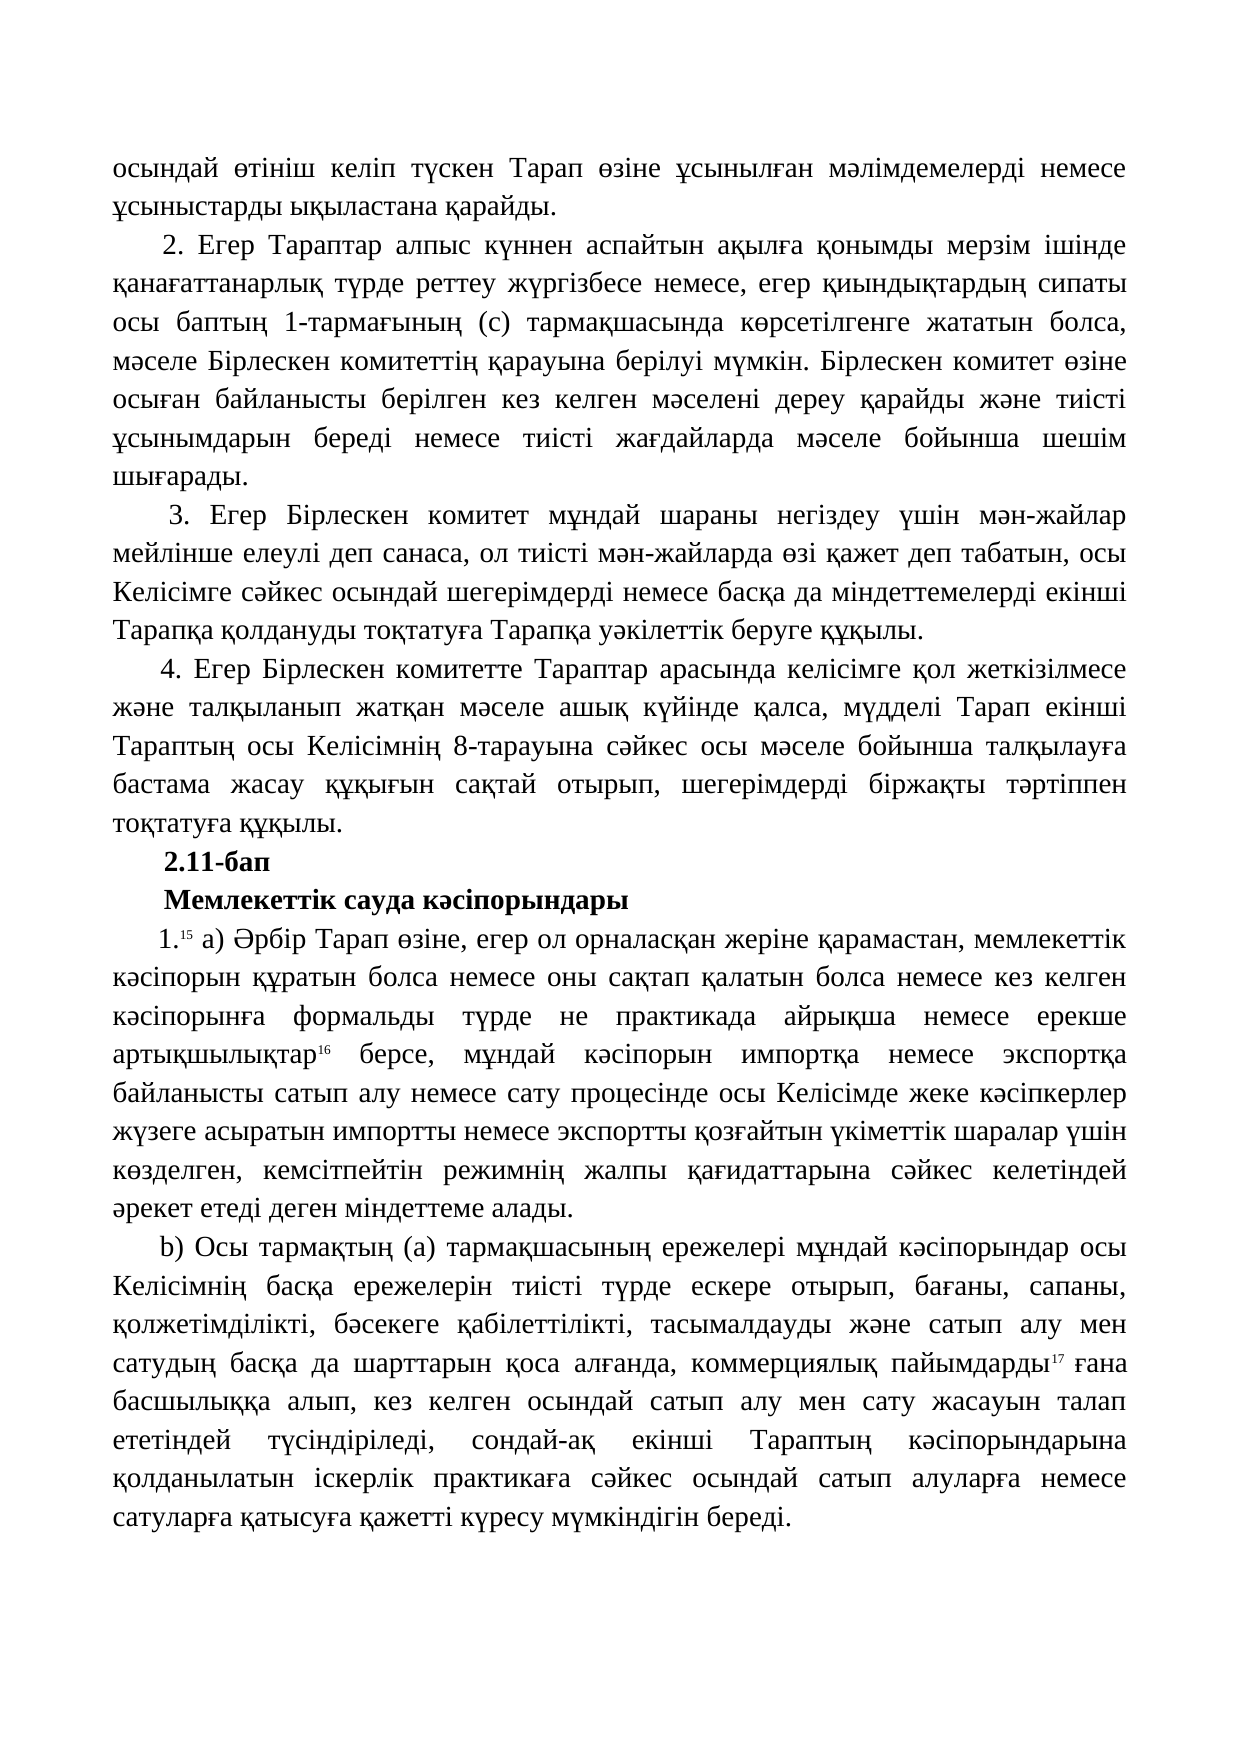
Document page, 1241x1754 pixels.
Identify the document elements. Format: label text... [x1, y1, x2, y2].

text b) Осы тармақтың (а) тармақшасының ережелері мұндай кәсіпорындар осы Келісімнің басқа ережелерін тиісті түрде ескере отырып, бағаны, сапаны, қолжетімділікті, бәсекеге қабілеттілікті, тасымалдауды және сатып алу мен сатудың басқа да шарттарын қоса алғанда, коммерциялық пайымдарды17 ғана басшылыққа алып, кез келген осындай сатып алу мен сату жасауын талап ететіндей түсіндіріледі, сондай-ақ екінші Тараптың кәсіпорындарына қолданылатын іскерлік практикаға сәйкес осындай сатып алуларға немесе сатуларға қатысуға қажетті күресу мүмкіндігін береді. [112, 1229, 1128, 1532]
text 3. Егер Бірлескен комитет мұндай шараны негіздеу үшін мән-жайлар мейлінше елеулі деп санаса, ол тиісті мән-жайларда өзі қажет деп табатын, осы Келісімге сәйкес осындай шегерімдерді немесе басқа да міндеттемелерді екінші Тарапқа қолдануды тоқтатуға Тарапқа уәкілеттік беруге құқылы. [112, 497, 1128, 646]
text Мемлекеттік сауда кәсіпорындары [112, 882, 1128, 916]
text 1.15 а) Әрбір Тарап өзіне, егер ол орналасқан жеріне қарамастан, мемлекеттік кәсіпорын құратын болса немесе оны сақтап қалатын болса немесе кез келген кәсіпорынға формальды түрде не практикада айрықша немесе ерекше артықшылықтар16 берсе, мұндай кәсіпорын импортқа немесе экспортқа байланысты сатып алу немесе сату процесінде осы Келісімде жеке кәсіпкерлер жүзеге асыратын импортты немесе экспортты қозғайтын үкіметтік шаралар үшін көзделген, кемсітпейтін режимнің жалпы қағидаттарына сәйкес келетіндей әрекет етеді деген міндеттеме алады. [112, 921, 1128, 1224]
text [112, 150, 1128, 222]
text 2.11-бап [112, 844, 1128, 877]
text 2. Егер Тараптар алпыс күннен аспайтын ақылға қонымды мерзім ішінде қанағаттанарлық түрде реттеу жүргізбесе немесе, егер қиындықтардың сипаты осы баптың 1-тармағының (с) тармақшасында көрсетілгенге жататын болса, мәселе Бірлескен комитеттің қарауына берілуі мүмкін. Бірлескен комитет өзіне осыған байланысты берілген кез келген мәселені дереу қарайды және тиісті ұсынымдарын береді немесе тиісті жағдайларда мәселе бойынша шешім шығарады. [112, 227, 1128, 492]
text 4. Егер Бірлескен комитетте Тараптар арасында келісімге қол жеткізілмесе және талқыланып жатқан мәселе ашық күйінде қалса, мүдделі Тарап екінші Тараптың осы Келісімнің 8-тарауына сәйкес осы мәселе бойынша талқылауға бастама жасау құқығын сақтай отырып, шегерімдерді біржақты тәртіппен тоқтатуға құқылы. [112, 651, 1128, 839]
